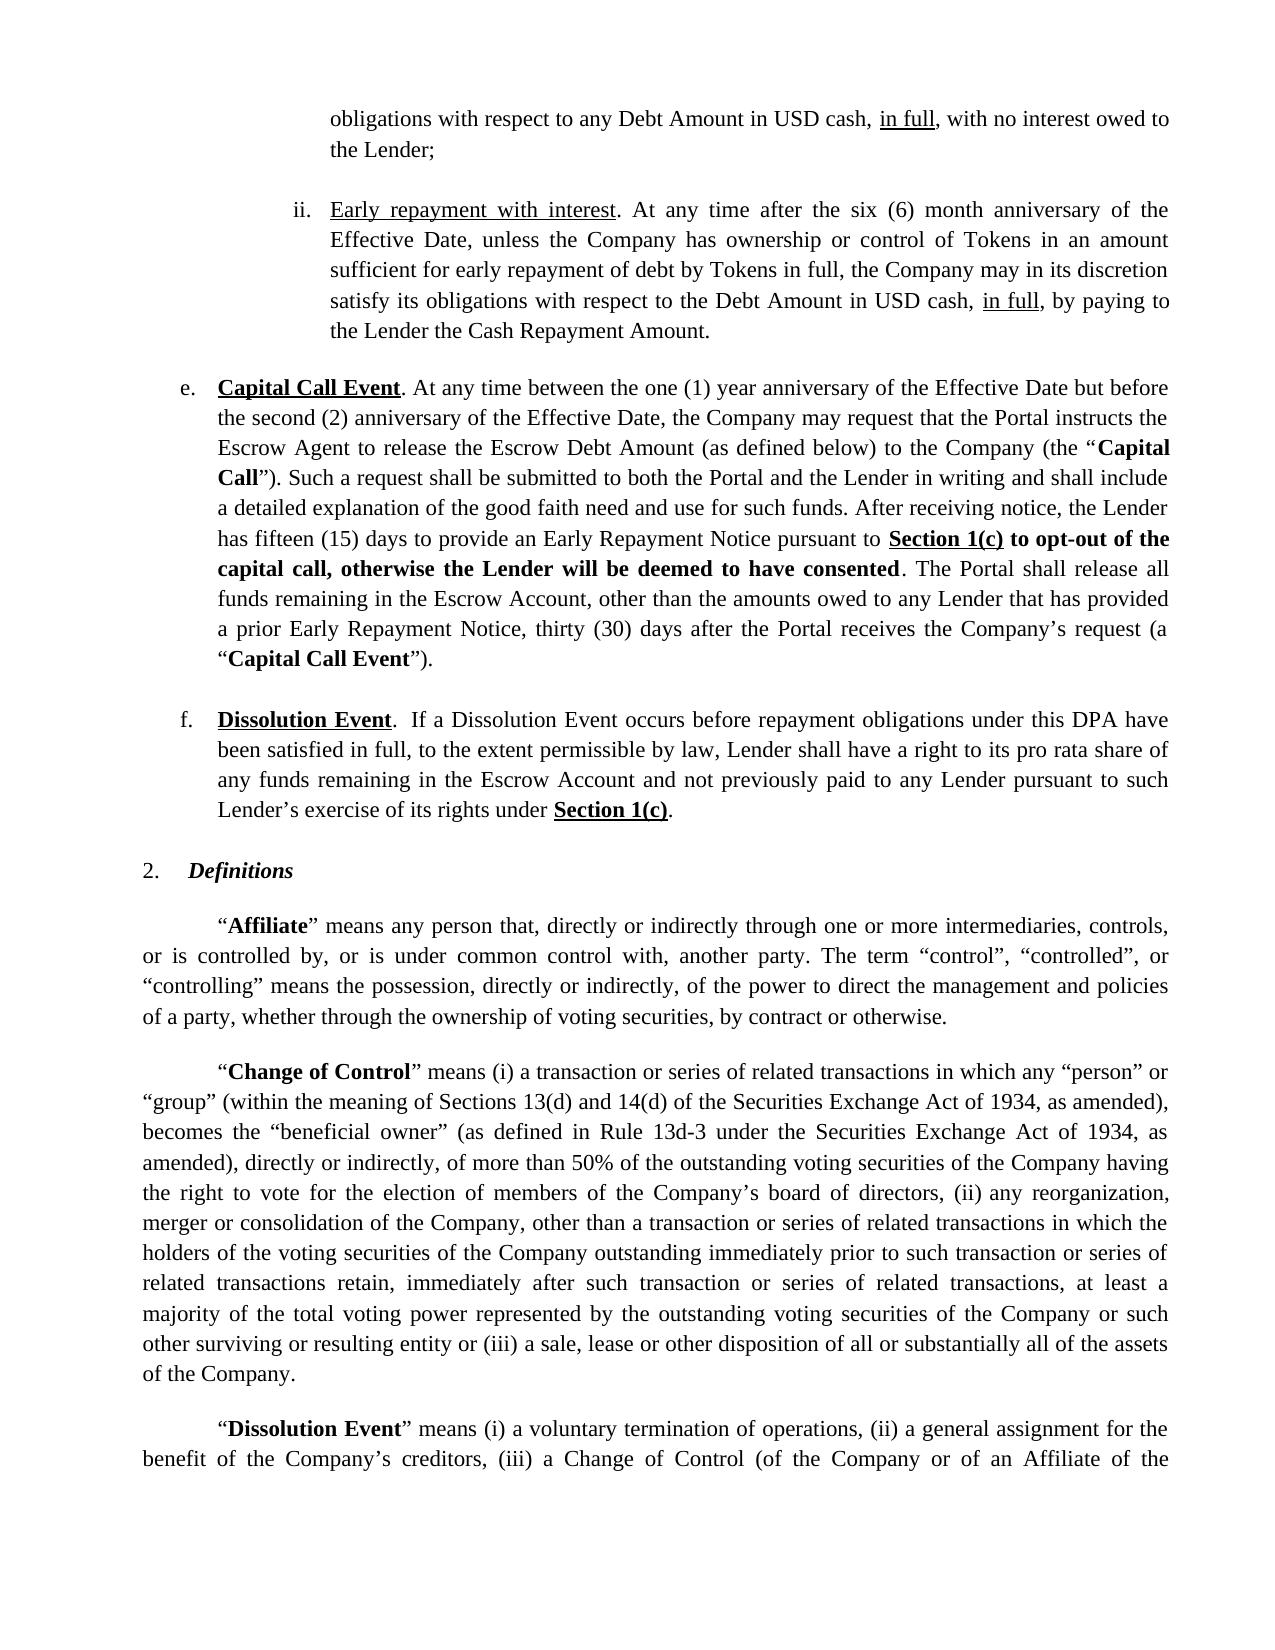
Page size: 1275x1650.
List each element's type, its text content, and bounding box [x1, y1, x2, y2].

list Dissolution Event. If a Dissolution Event occurs before repayment obligations under this DPA have been satisfied in full, to the extent permissible by law, Lender shall have a right to its pro rata share of any funds remaining in the Escrow Account and not previously paid to any Lender pursuant to such Lender’s exercise of its rights under Section 1(c). [180, 706, 1170, 823]
list Capital Call Event. At any time between the one (1) year anniversary of the Effective Date but before the second (2) anniversary of the Effective Date, the Company may request that the Portal instructs the Escrow Agent to release the Escrow Debt Amount (as defined below) to the Company (the “Capital Call”). Such a request shall be submitted to both the Portal and the Lender in writing and shall include a detailed explanation of the good faith need and use for such funds. After receiving notice, the Lender has fifteen (15) days to provide an Early Repayment Notice pursuant to Section 1(c) to opt-out of the capital call, otherwise the Lender will be deemed to have consented. The Portal shall release all funds remaining in the Escrow Account, other than the amounts owed to any Lender that has provided a prior Early Repayment Notice, thirty (30) days after the Portal receives the Company’s request (a “Capital Call Event”). [180, 373, 1170, 672]
text “Change of Control” means (i) a transaction or series of related transactions in which any “person” or “group” (within the meaning of Sections 13(d) and 14(d) of the Securities Exchange Act of 1934, as amended), becomes the “beneficial owner” (as defined in Rule 13d-3 under the Securities Exchange Act of 1934, as amended), directly or indirectly, of more than 50% of the outstanding voting securities of the Company having the right to vote for the election of members of the Company’s board of directors, (ii) any reorganization, merger or consolidation of the Company, other than a transaction or series of related transactions in which the holders of the voting securities of the Company outstanding immediately prior to such transaction or series of related transactions retain, immediately after such transaction or series of related transactions, at least a majority of the total voting power represented by the outstanding voting securities of the Company or such other surviving or resulting entity or (iii) a sale, lease or other disposition of all or substantially all of the assets of the Company. [142, 1058, 1170, 1386]
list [311, 106, 1170, 162]
list Early repayment with interest. At any time after the six (6) month anniversary of the Effective Date, unless the Company has ownership or control of Tokens in an amount sufficient for early repayment of debt by Tokens in full, the Company may in its discretion satisfy its obligations with respect to the Debt Amount in USD cash, in full, by paying to the Lender the Cash Repayment Amount. [311, 196, 1170, 343]
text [142, 1415, 1170, 1472]
text “Affiliate” means any person that, directly or indirectly through one or more intermediaries, controls, or is controlled by, or is under common control with, another party. The term “control”, “controlled”, or “controlling” means the possession, directly or indirectly, of the power to direct the management and policies of a party, whether through the ownership of voting securities, by contract or otherwise. [142, 912, 1170, 1029]
list Definitions [142, 857, 1170, 883]
